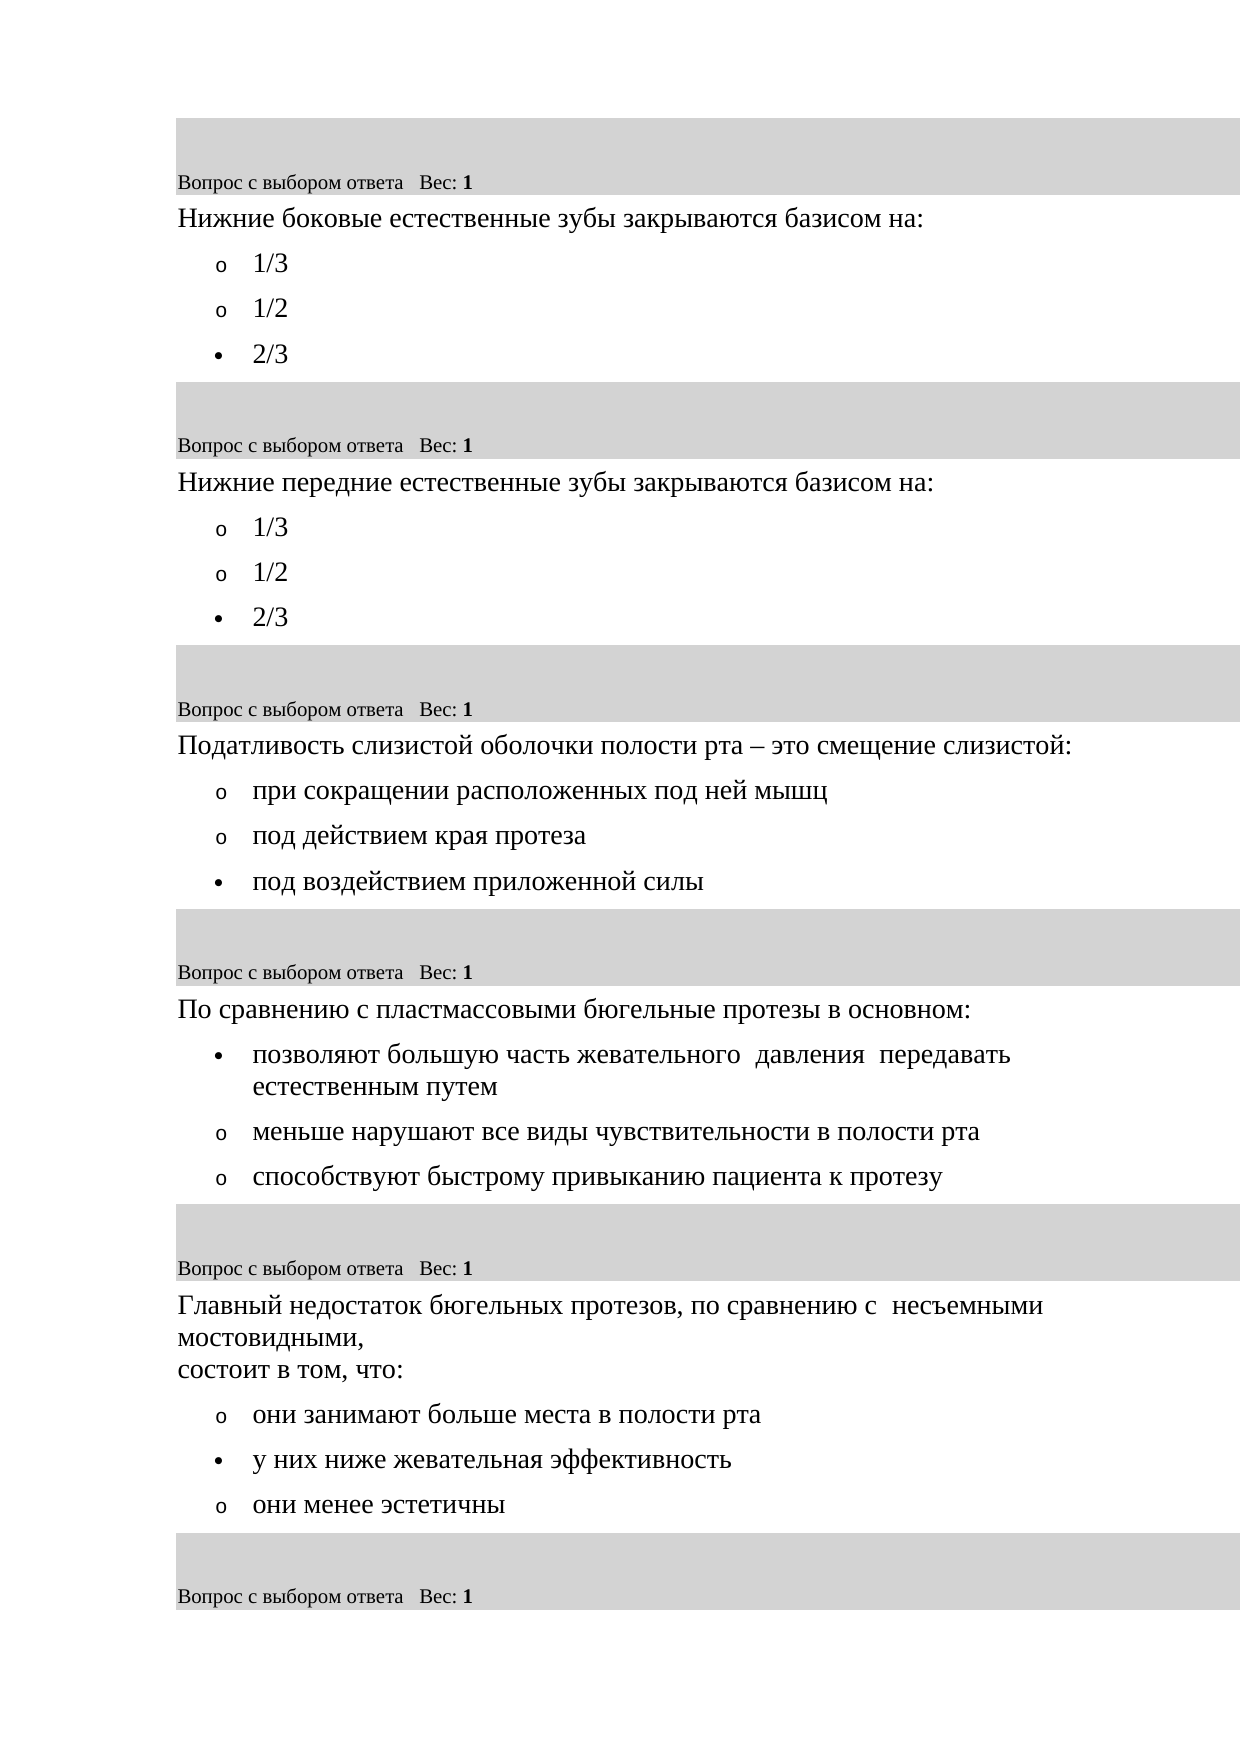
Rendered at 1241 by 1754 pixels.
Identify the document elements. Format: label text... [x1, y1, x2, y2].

list 1/2 [215, 555, 1152, 588]
list позволяют большую часть жевательного давления передавать естественным путем [215, 1037, 1152, 1102]
list под воздействием приложенной силы [215, 863, 1152, 896]
list они занимают больше места в полости рта [215, 1397, 1152, 1430]
text По сравнению с пластмассовыми бюгельные протезы в основном: [177, 992, 1152, 1024]
list способствуют быстрому привыканию пациента к протезу [215, 1159, 1152, 1192]
list они менее эстетичны [215, 1487, 1152, 1520]
text Податливость слизистой оболочки полости рта – это смещение слизистой: [177, 728, 1152, 761]
list 2/3 [215, 600, 1152, 632]
table_header Вопрос с выбором ответа Вес: 1 [176, 909, 1240, 986]
table_header Вопрос с выбором ответа Вес: 1 [176, 645, 1240, 722]
list под действием края протеза [215, 818, 1152, 851]
table_header Вопрос с выбором ответа Вес: 1 [176, 1204, 1240, 1281]
table_header Вопрос с выбором ответа Вес: 1 [176, 118, 1240, 195]
list 2/3 [215, 337, 1152, 369]
list у них ниже жевательная эффективность [215, 1442, 1152, 1475]
list 1/3 [215, 246, 1152, 279]
text Главный недостаток бюгельных протезов, по сравнению с несъемными мостовидными, состоит в том, что: [177, 1288, 1152, 1385]
list при сокращении расположенных под ней мышц [215, 773, 1152, 806]
table_header Вопрос с выбором ответа Вес: 1 [176, 382, 1240, 459]
list 1/3 [215, 510, 1152, 542]
list 1/2 [215, 292, 1152, 324]
text Нижние боковые естественные зубы закрываются базисом на: [177, 202, 1152, 234]
table_header Вопрос с выбором ответа Вес: 1 [176, 1533, 1240, 1610]
text Нижние передние естественные зубы закрываются базисом на: [177, 465, 1152, 497]
list меньше нарушают все виды чувствительности в полости рта [215, 1114, 1152, 1147]
